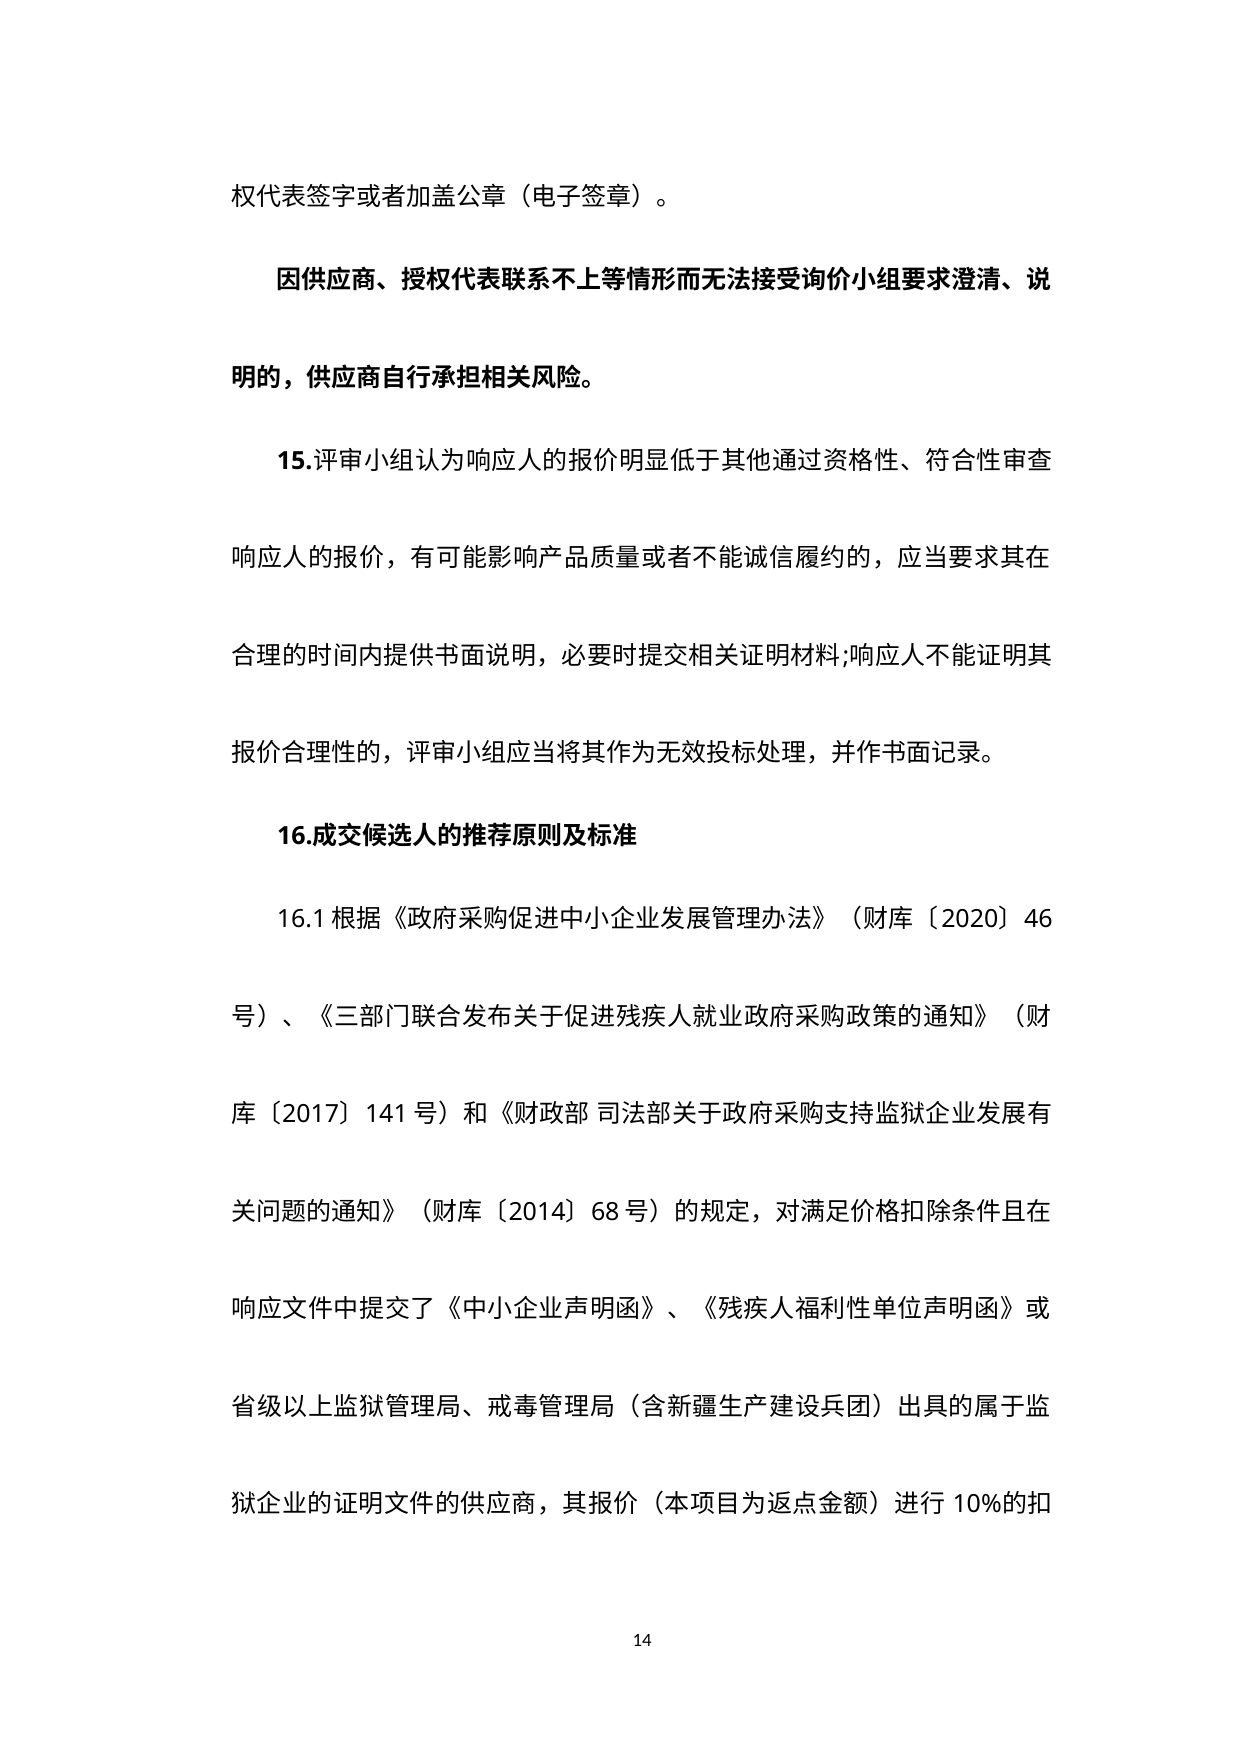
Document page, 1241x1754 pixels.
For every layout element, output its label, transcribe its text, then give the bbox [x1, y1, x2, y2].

text 16.成交候选人的推荐原则及标准 [231, 801, 1053, 866]
text 15.评审小组认为响应人的报价明显低于其他通过资格性、符合性审查响应人的报价，有可能影响产品质量或者不能诚信履约的，应当要求其在合理的时间内提供书面说明，必要时提交相关证明材料;响应人不能证明其报价合理性的，评审小组应当将其作为无效投标处理，并作书面记录。 [231, 426, 1053, 783]
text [231, 884, 1053, 1534]
text 因供应商、授权代表联系不上等情形而无法接受询价小组要求澄清、说明的，供应商自行承担相关风险。 [231, 245, 1053, 408]
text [231, 162, 1053, 227]
